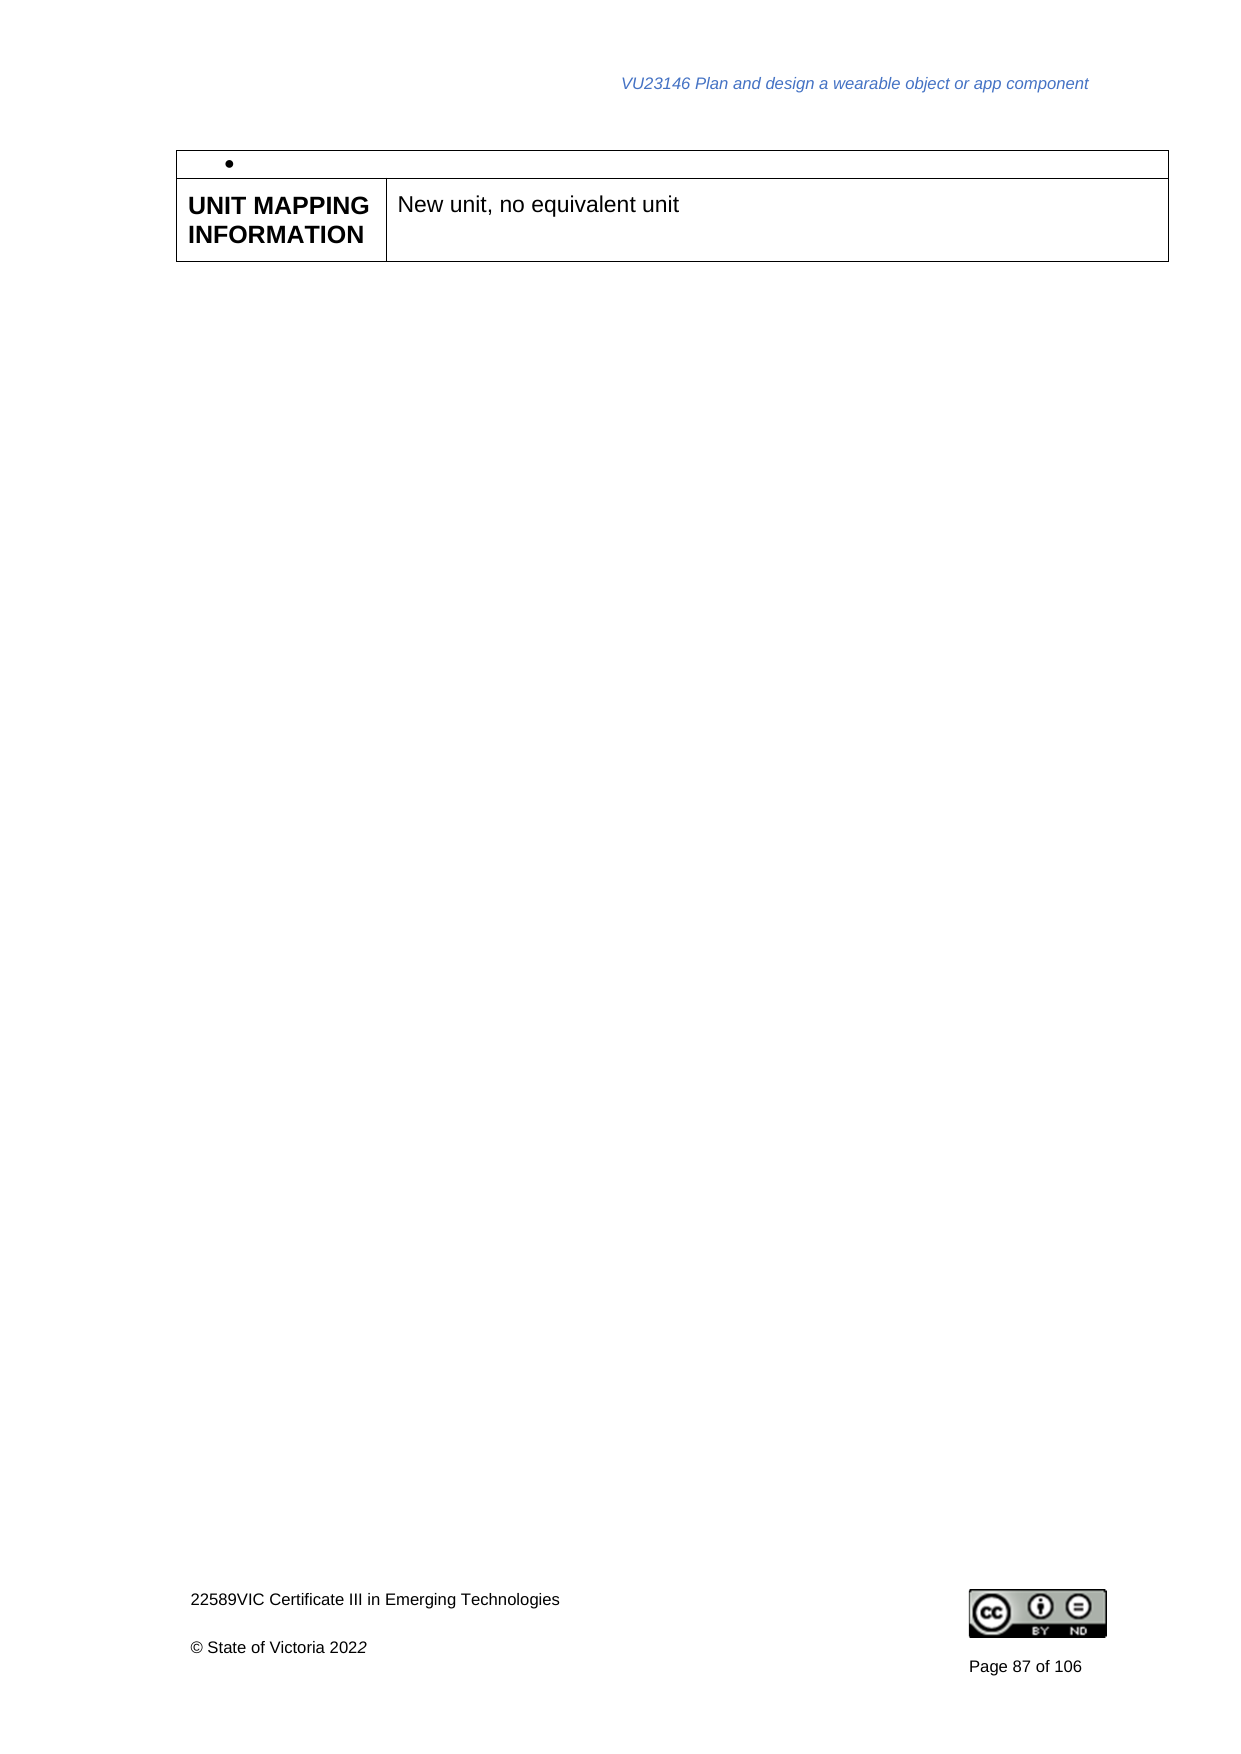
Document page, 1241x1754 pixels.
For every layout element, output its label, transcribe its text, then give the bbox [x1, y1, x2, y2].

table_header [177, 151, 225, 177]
table_cell UNIT MAPPING INFORMATION [177, 179, 386, 261]
picture [968, 1589, 1107, 1638]
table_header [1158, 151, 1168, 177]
table_cell New unit, no equivalent unit [387, 179, 1168, 261]
